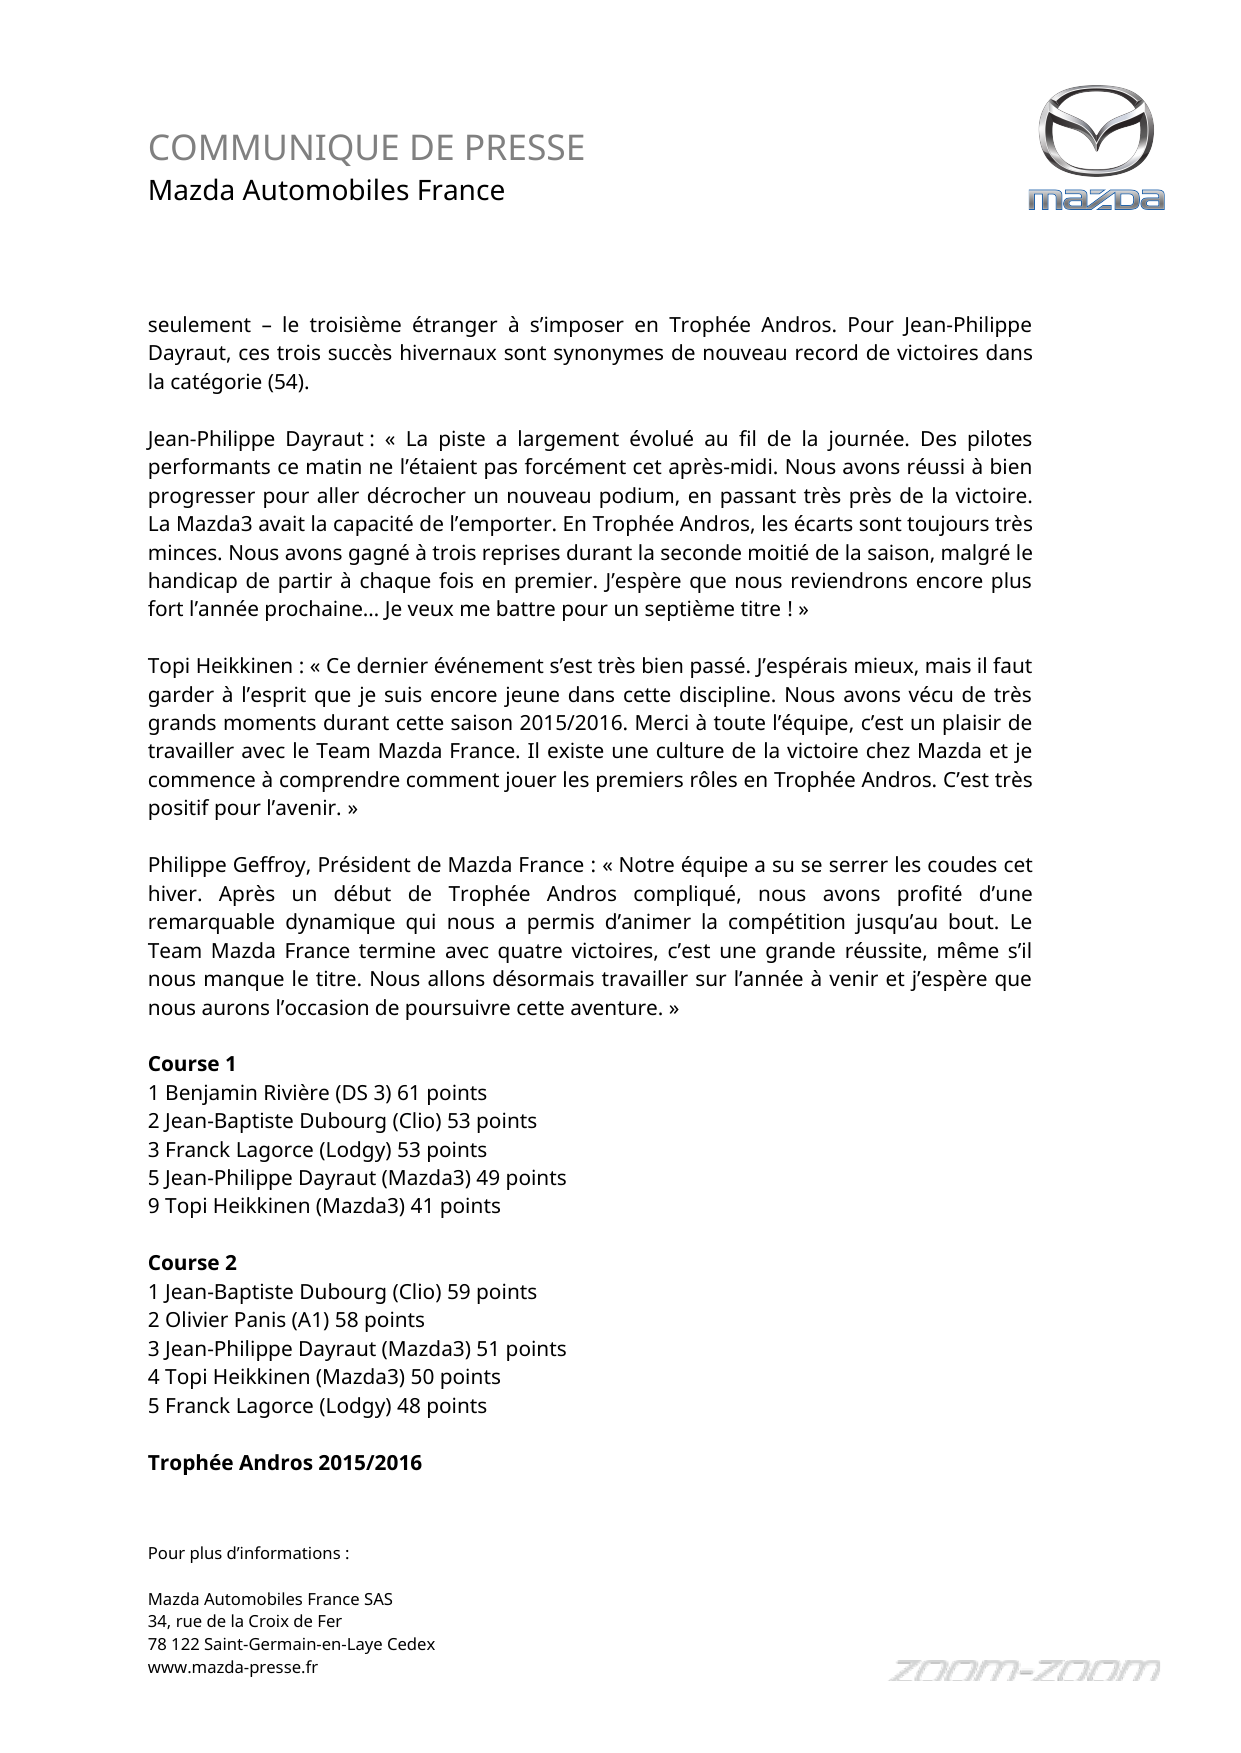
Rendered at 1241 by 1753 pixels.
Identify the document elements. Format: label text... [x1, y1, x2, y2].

text Topi Heikkinen : « Ce dernier événement s’est très bien passé. J’espérais mieux, mais il faut garder à l’esprit que je suis encore jeune dans cette discipline. Nous avons vécu de très grands moments durant cette saison 2015/2016. Merci à toute l’équipe, c’est un plaisir de travailler avec le Team Mazda France. Il existe une culture de la victoire chez Mazda et je commence à comprendre comment jouer les premiers rôles en Trophée Andros. C’est très positif pour l’avenir. » [148, 651, 1034, 822]
text Philippe Geffroy, Président de Mazda France : « Notre équipe a su se serrer les coudes cet hiver. Après un début de Trophée Andros compliqué, nous avons profité d’une remarquable dynamique qui nous a permis d’animer la compétition jusqu’au bout. Le Team Mazda France termine avec quatre victoires, c’est une grande réussite, même s’il nous manque le titre. Nous allons désormais travailler sur l’année à venir et j’espère que nous aurons l’occasion de poursuivre cette aventure. » [148, 850, 1034, 1021]
text 2 Olivier Panis (A1) 58 points [148, 1305, 1034, 1334]
picture [1028, 85, 1165, 210]
text 3 Franck Lagorce (Lodgy) 53 points [148, 1135, 1034, 1163]
text 3 Jean-Philippe Dayraut (Mazda3) 51 points [148, 1334, 1034, 1362]
text Course 1 1 Benjamin Rivière (DS 3) 61 points [148, 1049, 1034, 1106]
text Jean-Philippe Dayraut : « La piste a largement évolué au fil de la journée. Des pilotes performants ce matin ne l’étaient pas forcément cet après-midi. Nous avons réussi à bien progresser pour aller décrocher un nouveau podium, en passant très près de la victoire. La Mazda3 avait la capacité de l’emporter. En Trophée Andros, les écarts sont toujours très minces. Nous avons gagné à trois reprises durant la seconde moitié de la saison, malgré le handicap de partir à chaque fois en premier. J’espère que nous reviendrons encore plus fort l’année prochaine… Je veux me battre pour un septième titre ! » [148, 424, 1034, 623]
text 4 Topi Heikkinen (Mazda3) 50 points [148, 1362, 1034, 1391]
text 5 Jean-Philippe Dayraut (Mazda3) 49 points [148, 1163, 1034, 1192]
text Trophée Andros 2015/2016 [148, 1448, 1034, 1476]
text 9 Topi Heikkinen (Mazda3) 41 points [148, 1192, 1034, 1220]
text Course 2 1 Jean-Baptiste Dubourg (Clio) 59 points [148, 1248, 1034, 1305]
text 5 Franck Lagorce (Lodgy) 48 points [148, 1391, 1034, 1419]
text 2 Jean-Baptiste Dubourg (Clio) 53 points [148, 1106, 1034, 1135]
